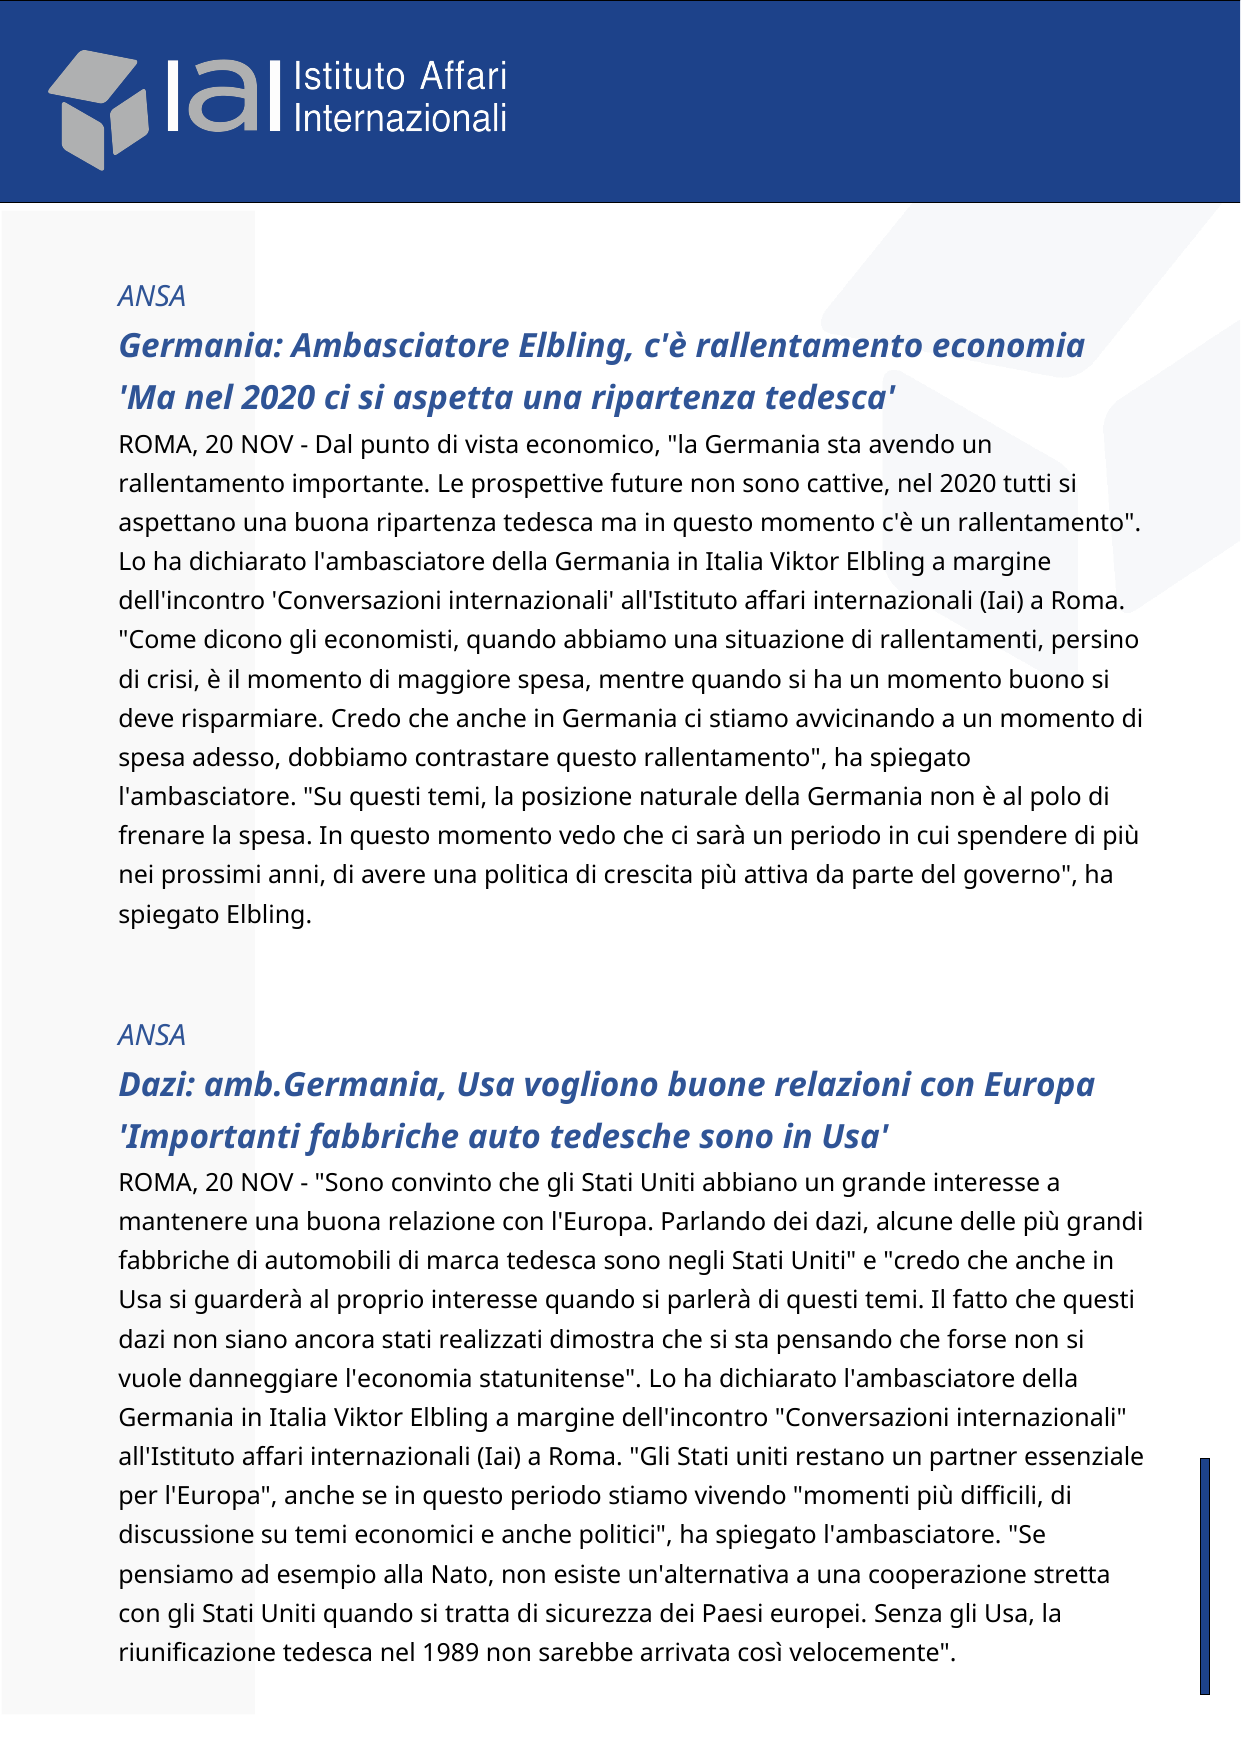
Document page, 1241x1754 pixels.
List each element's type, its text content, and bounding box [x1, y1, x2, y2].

subtitle ROMA, 20 NOV - "Sono convinto che gli Stati Uniti abbiano un grande interesse a mantenere una buona relazione con l'Europa. Parlando dei dazi, alcune delle più grandi fabbriche di automobili di marca tedesca sono negli Stati Uniti" e "credo che anche in Usa si guarderà al proprio interesse quando si parlerà di questi temi. Il fatto che questi dazi non siano ancora stati realizzati dimostra che si sta pensando che forse non si vuole danneggiare l'economia statunitense". Lo ha dichiarato l'ambasciatore della Germania in Italia Viktor Elbling a margine dell'incontro "Conversazioni internazionali" all'Istituto affari internazionali (Iai) a Roma. "Gli Stati uniti restano un partner essenziale per l'Europa", anche se in questo periodo stiamo vivendo "momenti più difficili, di discussione su temi economici e anche politici", ha spiegato l'ambasciatore. "Se pensiamo ad esempio alla Nato, non esiste un'alternativa a una cooperazione stretta con gli Stati Uniti quando si tratta di sicurezza dei Paesi europei. Senza gli Usa, la riunificazione tedesca nel 1989 non sarebbe arrivata così velocemente". [118, 1165, 1152, 1669]
subtitle ANSA Dazi: amb.Germania, Usa vogliono buone relazioni con Europa [118, 1014, 1152, 1106]
subtitle ROMA, 20 NOV - Dal punto di vista economico, "la Germania sta avendo un rallentamento importante. Le prospettive future non sono cattive, nel 2020 tutti si aspettano una buona ripartenza tedesca ma in questo momento c'è un rallentamento". Lo ha dichiarato l'ambasciatore della Germania in Italia Viktor Elbling a margine dell'incontro 'Conversazioni internazionali' all'Istituto affari internazionali (Iai) a Roma. "Come dicono gli economisti, quando abbiamo una situazione di rallentamenti, persino di crisi, è il momento di maggiore spesa, mentre quando si ha un momento buono si deve risparmiare. Credo che anche in Germania ci stiamo avvicinando a un momento di spesa adesso, dobbiamo contrastare questo rallentamento", ha spiegato l'ambasciatore. "Su questi temi, la posizione naturale della Germania non è al polo di frenare la spesa. In questo momento vedo che ci sarà un periodo in cui spendere di più nei prossimi anni, di avere una politica di crescita più attiva da parte del governo", ha spiegato Elbling. [118, 426, 1152, 930]
subtitle ANSA Germania: Ambasciatore Elbling, c'è rallentamento economia [118, 276, 1152, 367]
picture [20, 26, 547, 181]
subtitle 'Ma nel 2020 ci si aspetta una ripartenza tedesca' [118, 374, 1152, 419]
subtitle 'Importanti fabbriche auto tedesche sono in Usa' [118, 1112, 1152, 1158]
